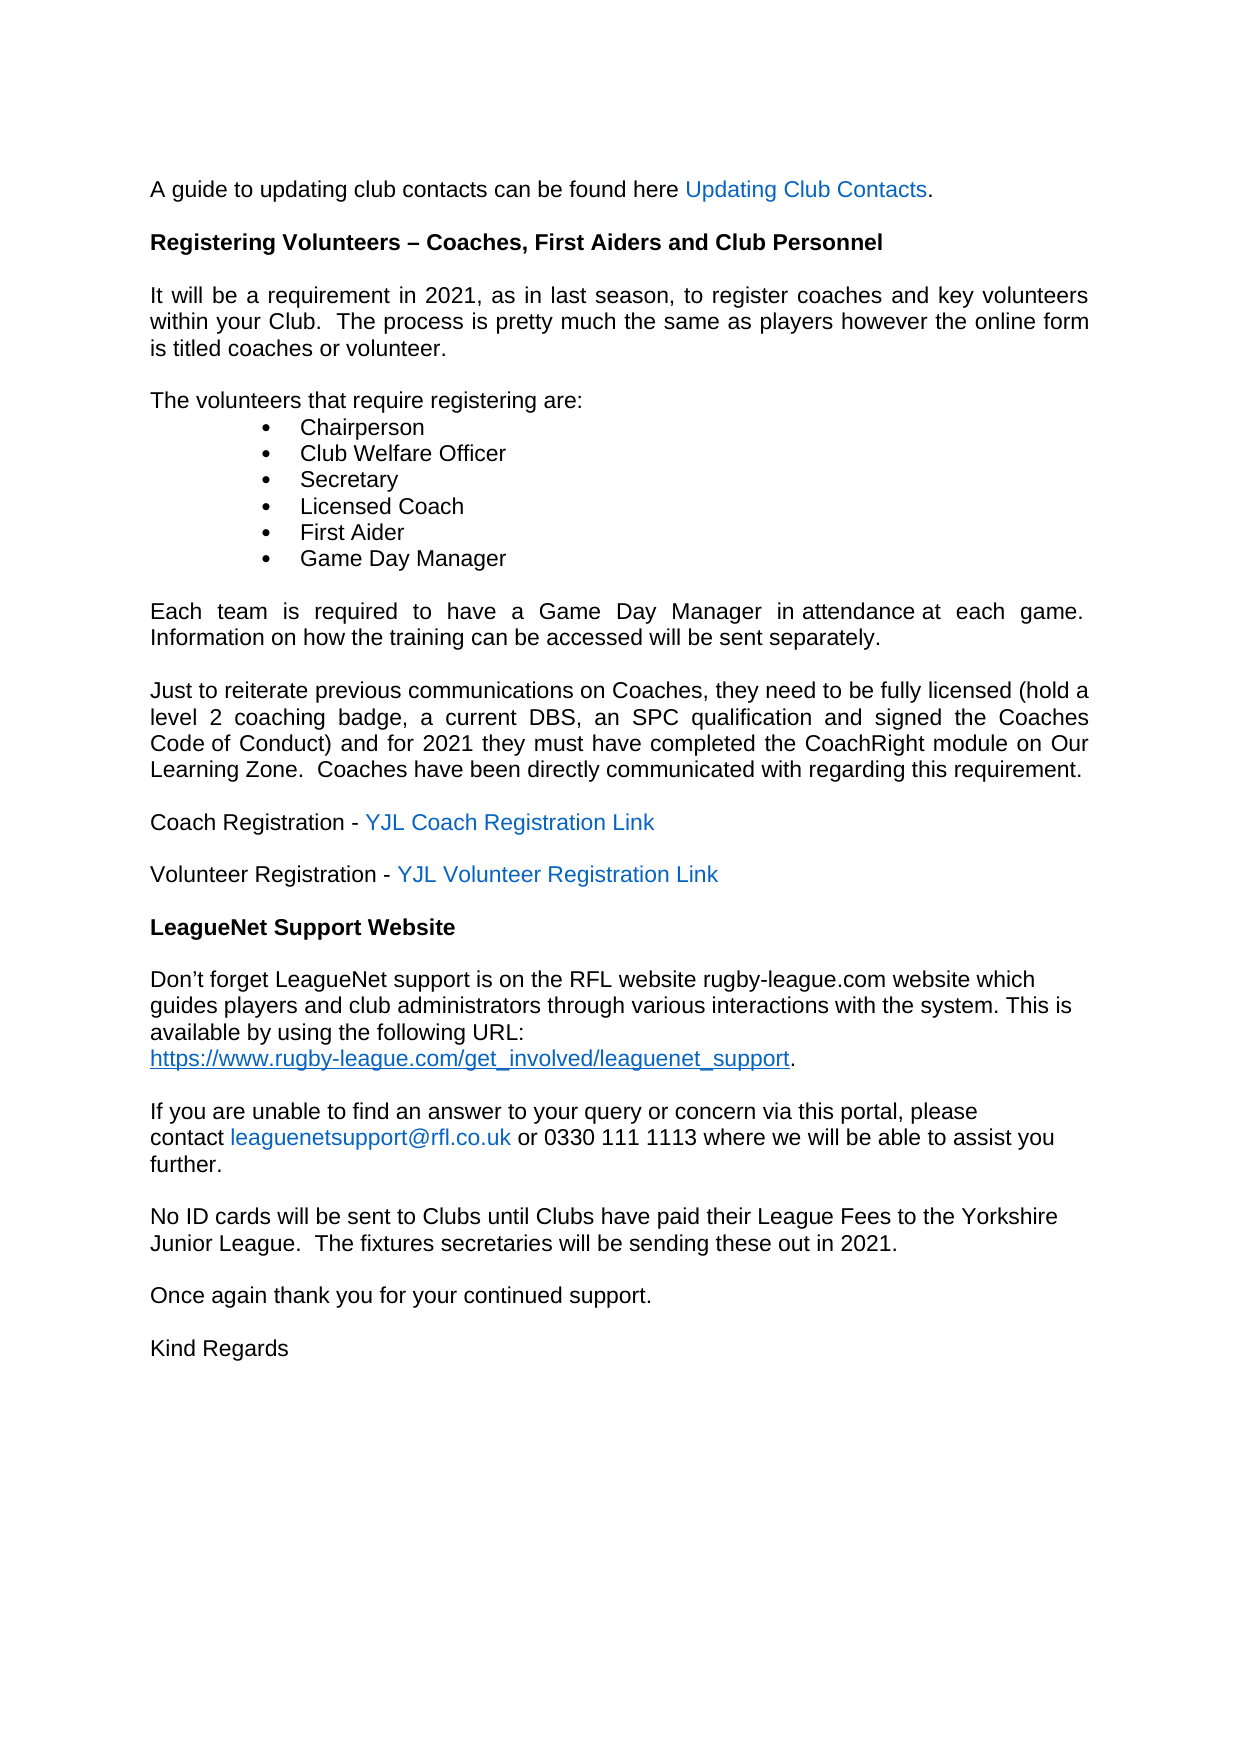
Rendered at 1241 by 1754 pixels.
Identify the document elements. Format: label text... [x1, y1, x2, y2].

list Secretary [262, 466, 1090, 493]
list First Aider [262, 519, 1090, 545]
text Volunteer Registration - YJL Volunteer Registration Link [150, 861, 1090, 887]
text No ID cards will be sent to Clubs until Clubs have paid their League Fees to the Yorkshire Junior League. The fixtures secretaries will be sending these out in 2021. [150, 1203, 1090, 1256]
list Licensed Coach [262, 493, 1090, 519]
text Registering Volunteers – Coaches, First Aiders and Club Personnel [150, 229, 1090, 255]
list Game Day Manager [262, 545, 1090, 572]
text A guide to updating club contacts can be found here Updating Club Contacts. [150, 176, 1090, 203]
list Chairperson [262, 413, 1090, 440]
text Coach Registration - YJL Coach Registration Link [150, 809, 1090, 835]
text Once again thank you for your continued support. [150, 1282, 1090, 1309]
text If you are unable to find an answer to your query or concern via this portal, please contact leaguenetsupport@rfl.co.uk or 0330 111 1113 where we will be able to assist you further. [150, 1098, 1090, 1177]
text It will be a requirement in 2021, as in last season, to register coaches and key volunteers within your Club. The process is pretty much the same as players however the online form is titled coaches or volunteer. [150, 282, 1090, 361]
text The volunteers that require registering are: [150, 387, 1090, 413]
text Each team is required to have a Game Day Manager in attendance at each game. Information on how the training can be accessed will be sent separately. [150, 598, 1090, 651]
text Don’t forget LeagueNet support is on the RFL website rugby-league.com website which guides players and club administrators through various interactions with the system. This is available by using the following URL: [150, 966, 1090, 1045]
text https://www.rugby-league.com/get_involved/leaguenet_support. [150, 1045, 1090, 1072]
text LeagueNet Support Website [150, 913, 1090, 940]
text Just to reiterate previous communications on Coaches, they need to be fully licensed (hold a level 2 coaching badge, a current DBS, an SPC qualification and signed the Coaches Code of Conduct) and for 2021 they must have completed the CoachRight module on Our Learning Zone. Coaches have been directly communicated with regarding this requirement. [150, 677, 1090, 782]
list Club Welfare Officer [262, 440, 1090, 466]
text Kind Regards [150, 1335, 1090, 1361]
